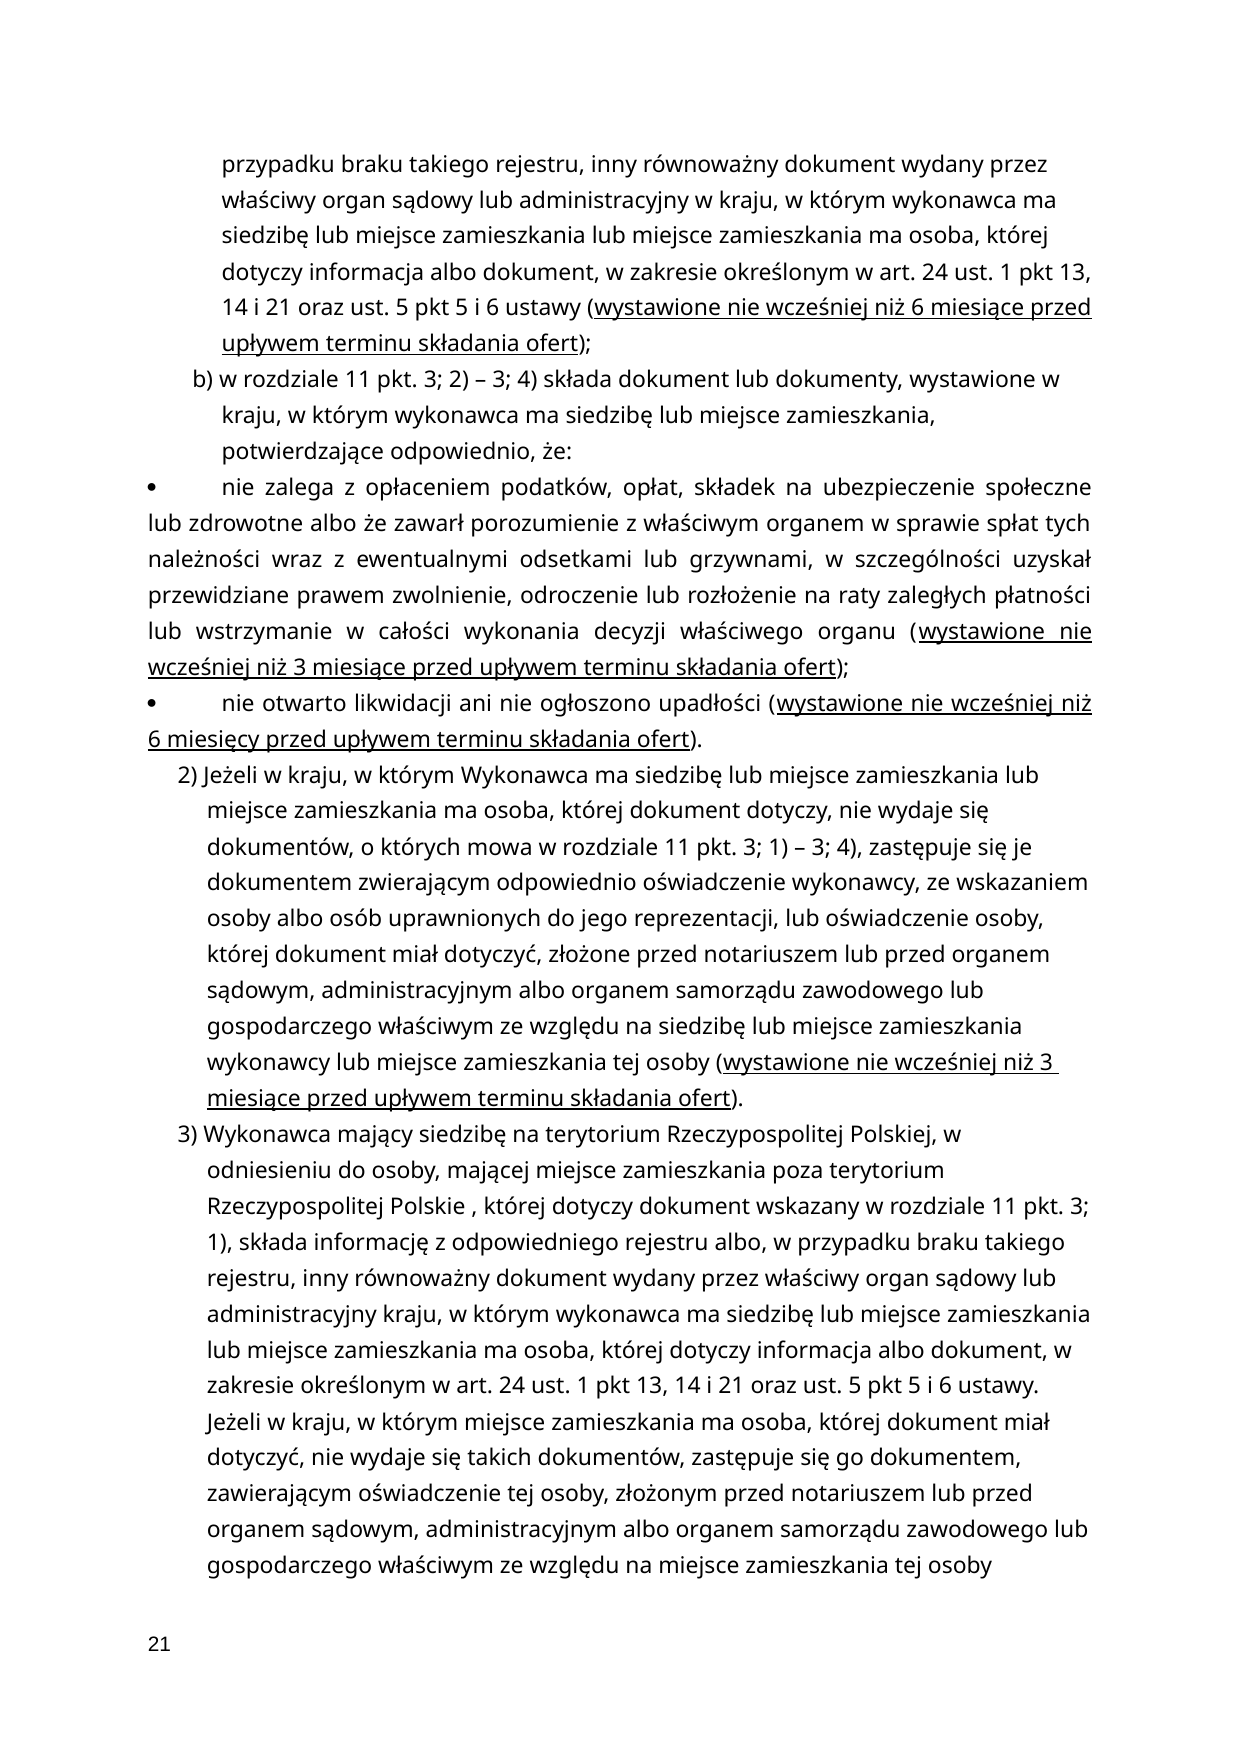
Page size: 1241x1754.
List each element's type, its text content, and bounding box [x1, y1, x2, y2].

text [207, 1405, 1092, 1580]
text 2) Jeżeli w kraju, w którym Wykonawca ma siedzibę lub miejsce zamieszkania lub miejsce zamieszkania ma osoba, której dokument dotyczy, nie wydaje się dokumentów, o których mowa w rozdziale 11 pkt. 3; 1) – 3; 4), zastępuje się je dokumentem zwierającym odpowiednio oświadczenie wykonawcy, ze wskazaniem osoby albo osób uprawnionych do jego reprezentacji, lub oświadczenie osoby, której dokument miał dotyczyć, złożone przed notariuszem lub przed organem sądowym, administracyjnym albo organem samorządu zawodowego lub gospodarczego właściwym ze względu na siedzibę lub miejsce zamieszkania wykonawcy lub miejsce zamieszkania tej osoby (wystawione nie wcześniej niż 3 miesiące przed upływem terminu składania ofert). [177, 758, 1092, 1113]
list nie otwarto likwidacji ani nie ogłoszono upadłości (wystawione nie wcześniej niż 6 miesięcy przed upływem terminu składania ofert). [148, 687, 1092, 754]
text 3) Wykonawca mający siedzibę na terytorium Rzeczypospolitej Polskiej, w odniesieniu do osoby, mającej miejsce zamieszkania poza terytorium Rzeczypospolitej Polskie , której dotyczy dokument wskazany w rozdziale 11 pkt. 3; 1), składa informację z odpowiedniego rejestru albo, w przypadku braku takiego rejestru, inny równoważny dokument wydany przez właściwy organ sądowy lub administracyjny kraju, w którym wykonawca ma siedzibę lub miejsce zamieszkania lub miejsce zamieszkania ma osoba, której dotyczy informacja albo dokument, w zakresie określonym w art. 24 ust. 1 pkt 13, 14 i 21 oraz ust. 5 pkt 5 i 6 ustawy. [177, 1118, 1092, 1401]
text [192, 148, 1092, 358]
text b) w rozdziale 11 pkt. 3; 2) – 3; 4) składa dokument lub dokumenty, wystawione w kraju, w którym wykonawca ma siedzibę lub miejsce zamieszkania, potwierdzające odpowiednio, że: [192, 363, 1092, 466]
list nie zalega z opłaceniem podatków, opłat, składek na ubezpieczenie społeczne lub zdrowotne albo że zawarł porozumienie z właściwym organem w sprawie spłat tych należności wraz z ewentualnymi odsetkami lub grzywnami, w szczególności uzyskał przewidziane prawem zwolnienie, odroczenie lub rozłożenie na raty zaległych płatności lub wstrzymanie w całości wykonania decyzji właściwego organu (wystawione nie wcześniej niż 3 miesiące przed upływem terminu składania ofert); [148, 471, 1092, 682]
